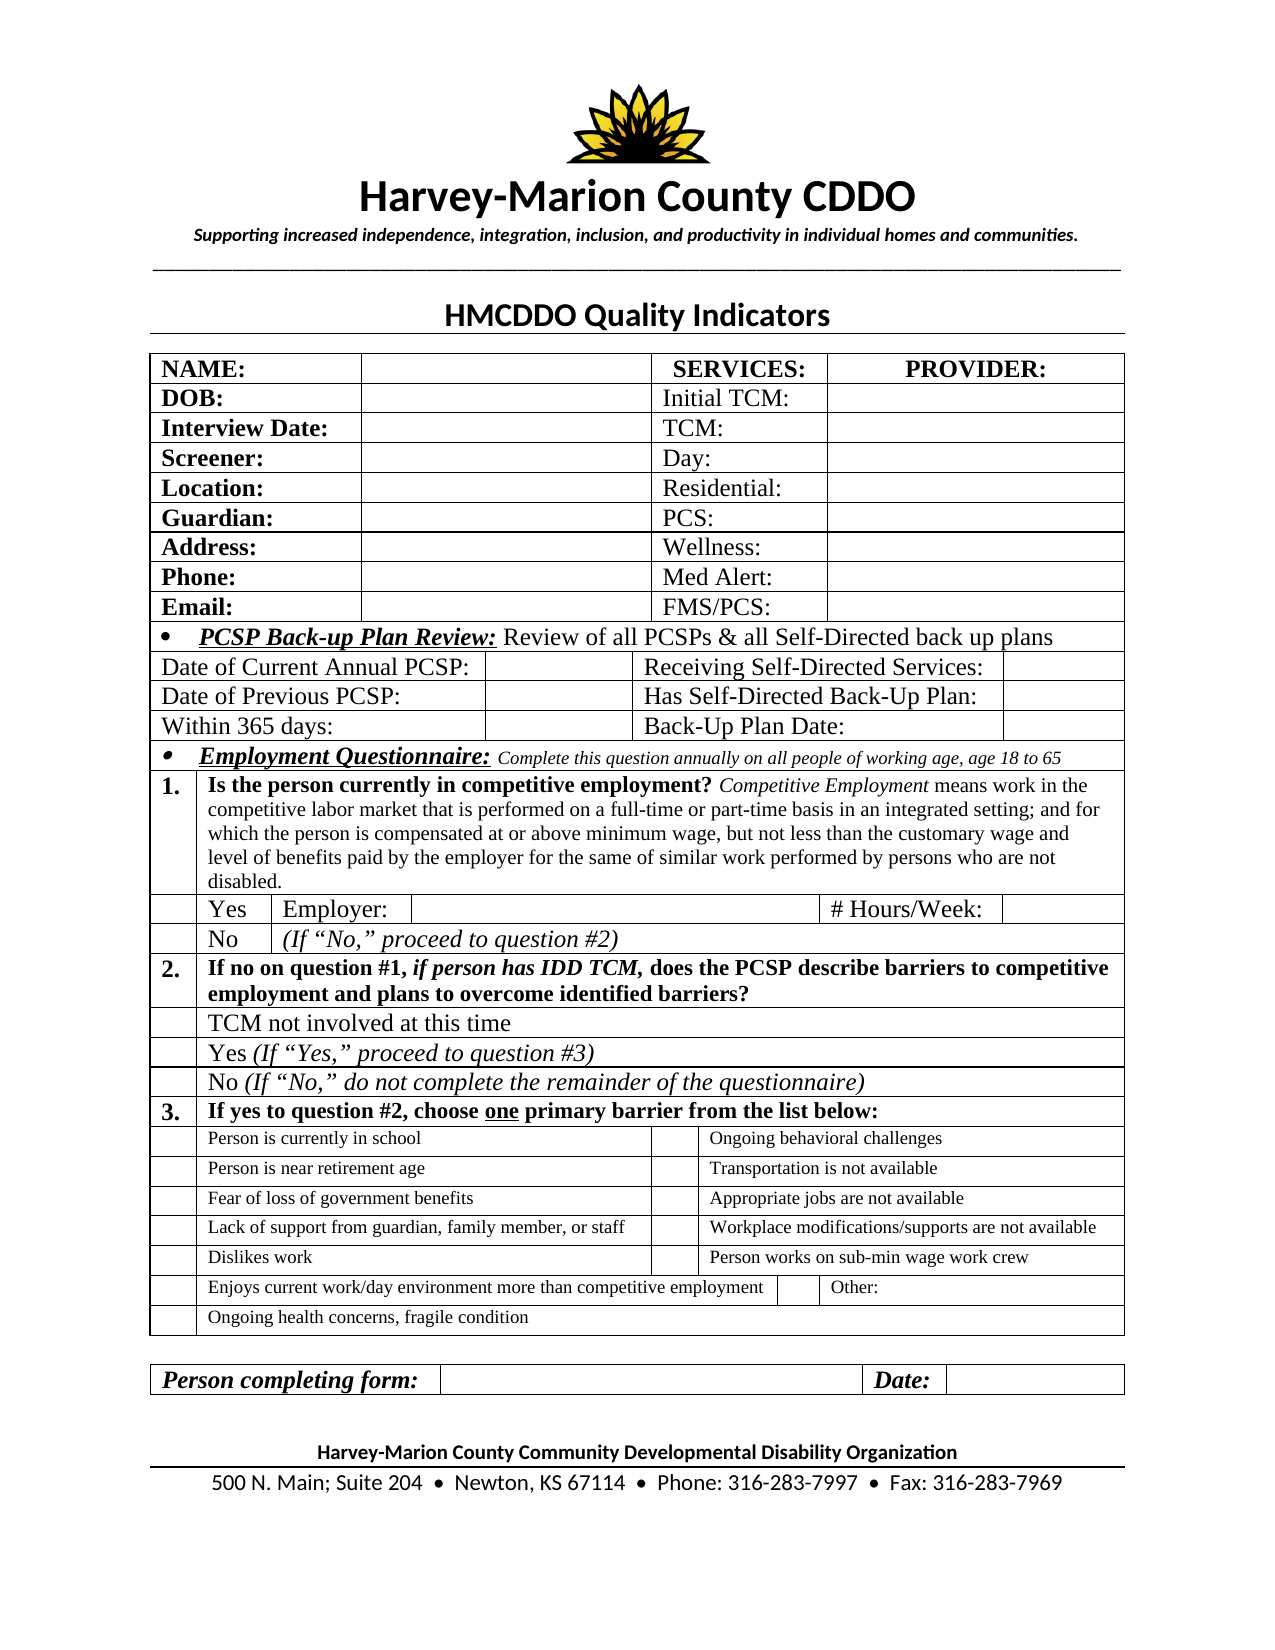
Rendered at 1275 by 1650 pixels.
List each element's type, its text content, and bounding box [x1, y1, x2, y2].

table_cell 2. [151, 954, 196, 1007]
table_cell [486, 711, 632, 740]
table_cell [151, 924, 196, 953]
table_cell [151, 1157, 196, 1186]
table_cell [151, 1127, 196, 1156]
table_cell Day: [652, 443, 827, 472]
picture [561, 75, 714, 168]
table_cell [151, 1306, 196, 1334]
table_cell [151, 895, 196, 923]
table_cell [151, 1187, 196, 1215]
table_cell Workplace modifications/supports are not available [699, 1216, 1124, 1245]
table_cell (If “No,” proceed to question #2) [272, 924, 1124, 953]
table_cell # Hours/Week: [820, 895, 1002, 923]
table_cell No [197, 924, 271, 953]
table_cell [828, 533, 1124, 561]
table_cell Initial TCM: [652, 384, 827, 412]
table_cell Ongoing behavioral challenges [699, 1127, 1124, 1156]
table_cell [362, 592, 651, 621]
table_cell [828, 473, 1124, 502]
table_cell [828, 443, 1124, 472]
table_cell No (If “No,” do not complete the remainder of the questionnaire) [197, 1068, 1124, 1096]
table_cell [362, 384, 651, 412]
table_cell Person is currently in school [197, 1127, 651, 1156]
table_cell FMS/PCS: [652, 592, 827, 621]
table_cell Guardian: [151, 503, 361, 531]
table_cell [412, 895, 819, 923]
table_cell TCM not involved at this time [197, 1008, 1124, 1037]
table_cell [652, 1157, 698, 1186]
table_cell [778, 1276, 819, 1305]
table_cell [362, 473, 651, 502]
table_cell Person is near retirement age [197, 1157, 651, 1186]
table_cell PCSP Back-up Plan Review: Review of all PCSPs & all Self-Directed back up plans [151, 622, 1124, 651]
table_header [441, 1365, 862, 1394]
table_cell Email: [151, 592, 361, 621]
table_header NAME: [151, 354, 361, 382]
table_cell Wellness: [652, 533, 827, 561]
table_cell TCM: [652, 413, 827, 442]
table_cell [1004, 681, 1124, 710]
table_cell [362, 443, 651, 472]
table_cell [362, 533, 651, 561]
table_cell Date of Previous PCSP: [151, 681, 485, 710]
table_cell Appropriate jobs are not available [699, 1187, 1124, 1215]
table_header Date: [863, 1365, 946, 1394]
table_cell Ongoing health concerns, fragile condition [197, 1306, 1124, 1334]
table_cell [828, 413, 1124, 442]
table_cell [828, 503, 1124, 531]
table_cell Employment Questionnaire: Complete this question annually on all people of working age, age 18 to 65 [151, 741, 1124, 770]
table_cell Has Self-Directed Back-Up Plan: [633, 681, 1003, 710]
table_cell Location: [151, 473, 361, 502]
table_cell If yes to question #2, choose one primary barrier from the list below: [197, 1097, 1124, 1126]
table_cell [828, 384, 1124, 412]
table_cell 1. [151, 771, 196, 893]
table_cell [151, 1038, 196, 1066]
table_cell [1004, 711, 1124, 740]
table_header [947, 1365, 1124, 1394]
table_cell Phone: [151, 562, 361, 591]
table_cell [486, 652, 632, 680]
table_cell [1004, 652, 1124, 680]
table_cell Screener: [151, 443, 361, 472]
table_header SERVICES: [652, 354, 827, 382]
table_cell [151, 1246, 196, 1275]
table_cell Dislikes work [197, 1246, 651, 1275]
table_cell Other: [820, 1276, 1124, 1305]
table_cell [652, 1187, 698, 1215]
table_cell [151, 1216, 196, 1245]
table_header Person completing form: [151, 1365, 440, 1394]
table_cell [151, 1008, 196, 1037]
table_cell [151, 1068, 196, 1096]
table_cell Back-Up Plan Date: [633, 711, 1003, 740]
table_cell Person works on sub-min wage work crew [699, 1246, 1124, 1275]
table_cell [362, 413, 651, 442]
table_cell Yes (If “Yes,” proceed to question #3) [197, 1038, 1124, 1066]
table_cell [652, 1216, 698, 1245]
table_cell [151, 1276, 196, 1305]
table_cell [1003, 895, 1124, 923]
text HMCDDO Quality Indicators [150, 302, 1125, 333]
table_cell DOB: [151, 384, 361, 412]
table_cell [486, 681, 632, 710]
table_cell Transportation is not available [699, 1157, 1124, 1186]
table_cell Receiving Self-Directed Services: [633, 652, 1003, 680]
table_cell Lack of support from guardian, family member, or staff [197, 1216, 651, 1245]
table_cell Enjoys current work/day environment more than competitive employment [197, 1276, 777, 1305]
table_header [362, 354, 651, 382]
table_cell [652, 1246, 698, 1275]
table_cell PCS: [652, 503, 827, 531]
table_cell [828, 562, 1124, 591]
table_cell 3. [151, 1097, 196, 1126]
table_cell Yes [197, 895, 271, 923]
table_cell Med Alert: [652, 562, 827, 591]
table_cell Fear of loss of government benefits [197, 1187, 651, 1215]
table_cell Employer: [272, 895, 411, 923]
table_cell [652, 1127, 698, 1156]
table_cell [828, 592, 1124, 621]
table_cell [362, 503, 651, 531]
table_cell Is the person currently in competitive employment? Competitive Employment means work in the competitive labor market that is performed on a full-time or part-time basis in an integrated setting; and for which the person is compensated at or above minimum wage, but not less than the customary wage and level of benefits paid by the employer for the same of similar work performed by persons who are not disabled. [197, 771, 1124, 893]
table_cell Address: [151, 533, 361, 561]
table_cell Within 365 days: [151, 711, 485, 740]
table_cell Interview Date: [151, 413, 361, 442]
table_cell [362, 562, 651, 591]
table_cell Date of Current Annual PCSP: [151, 652, 485, 680]
table_cell Residential: [652, 473, 827, 502]
table_cell If no on question #1, if person has IDD TCM, does the PCSP describe barriers to competitive employment and plans to overcome identified barriers? [197, 954, 1124, 1007]
table_header PROVIDER: [828, 354, 1124, 382]
